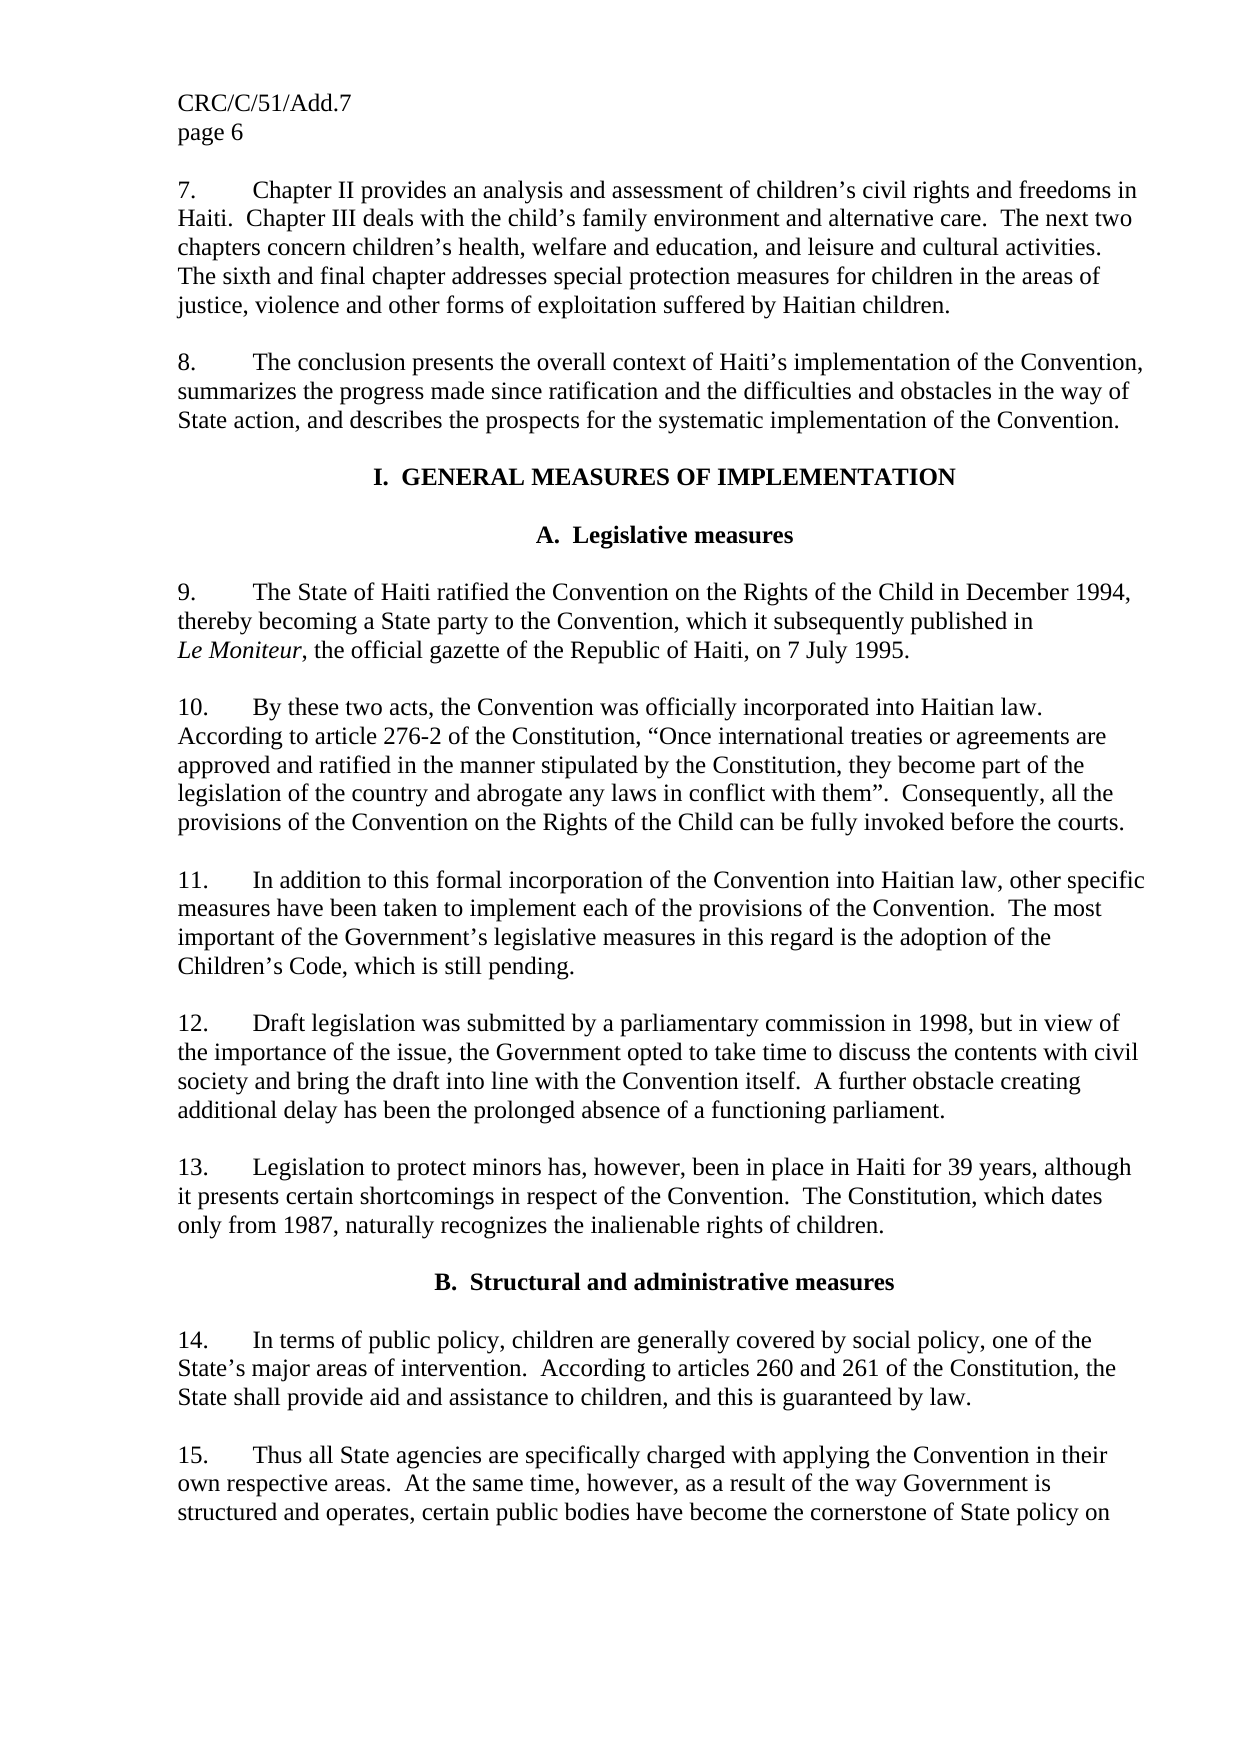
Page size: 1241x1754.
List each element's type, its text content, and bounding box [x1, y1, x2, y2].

text 9. The State of Haiti ratified the Convention on the Rights of the Child in December 1994, thereby becoming a State party to the Convention, which it subsequently published in Le Moniteur, the official gazette of the Republic of Haiti, on 7 July 1995. [177, 577, 1152, 663]
subtitle B. Structural and administrative measures [177, 1267, 1152, 1296]
text 11. In addition to this formal incorporation of the Convention into Haitian law, other specific measures have been taken to implement each of the provisions of the Convention. The most important of the Government’s legislative measures in this regard is the adoption of the Children’s Code, which is still pending. [177, 865, 1152, 980]
text 8. The conclusion presents the overall context of Haiti’s implementation of the Convention, summarizes the progress made since ratification and the difficulties and obstacles in the way of State action, and describes the prospects for the systematic implementation of the Convention. [177, 347, 1152, 433]
subtitle A. Legislative measures [177, 520, 1152, 548]
text 12. Draft legislation was submitted by a parliamentary commission in 1998, but in view of the importance of the issue, the Government opted to take time to discuss the contents with civil society and bring the draft into line with the Convention itself. A further obstacle creating additional delay has been the prolonged absence of a functioning parliament. [177, 1008, 1152, 1123]
text 14. In terms of public policy, children are generally covered by social policy, one of the State’s major areas of intervention. According to articles 260 and 261 of the Constitution, the State shall provide aid and assistance to children, and this is guaranteed by law. [177, 1325, 1152, 1411]
subtitle I. GENERAL MEASURES OF IMPLEMENTATION [177, 462, 1152, 491]
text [177, 1440, 1152, 1526]
text 13. Legislation to protect minors has, however, been in place in Haiti for 39 years, although it presents certain shortcomings in respect of the Convention. The Constitution, which dates only from 1987, naturally recognizes the inalienable rights of children. [177, 1152, 1152, 1238]
text 10. By these two acts, the Convention was officially incorporated into Haitian law. According to article 276-2 of the Constitution, “Once international treaties or agreements are approved and ratified in the manner stipulated by the Constitution, they become part of the legislation of the country and abrogate any laws in conflict with them”. Consequently, all the provisions of the Convention on the Rights of the Child can be fully invoked before the courts. [177, 692, 1152, 836]
text 7. Chapter II provides an analysis and assessment of children’s civil rights and freedoms in Haiti. Chapter III deals with the child’s family environment and alternative care. The next two chapters concern children’s health, welfare and education, and leisure and cultural activities. The sixth and final chapter addresses special protection measures for children in the areas of justice, violence and other forms of exploitation suffered by Haitian children. [177, 175, 1152, 318]
